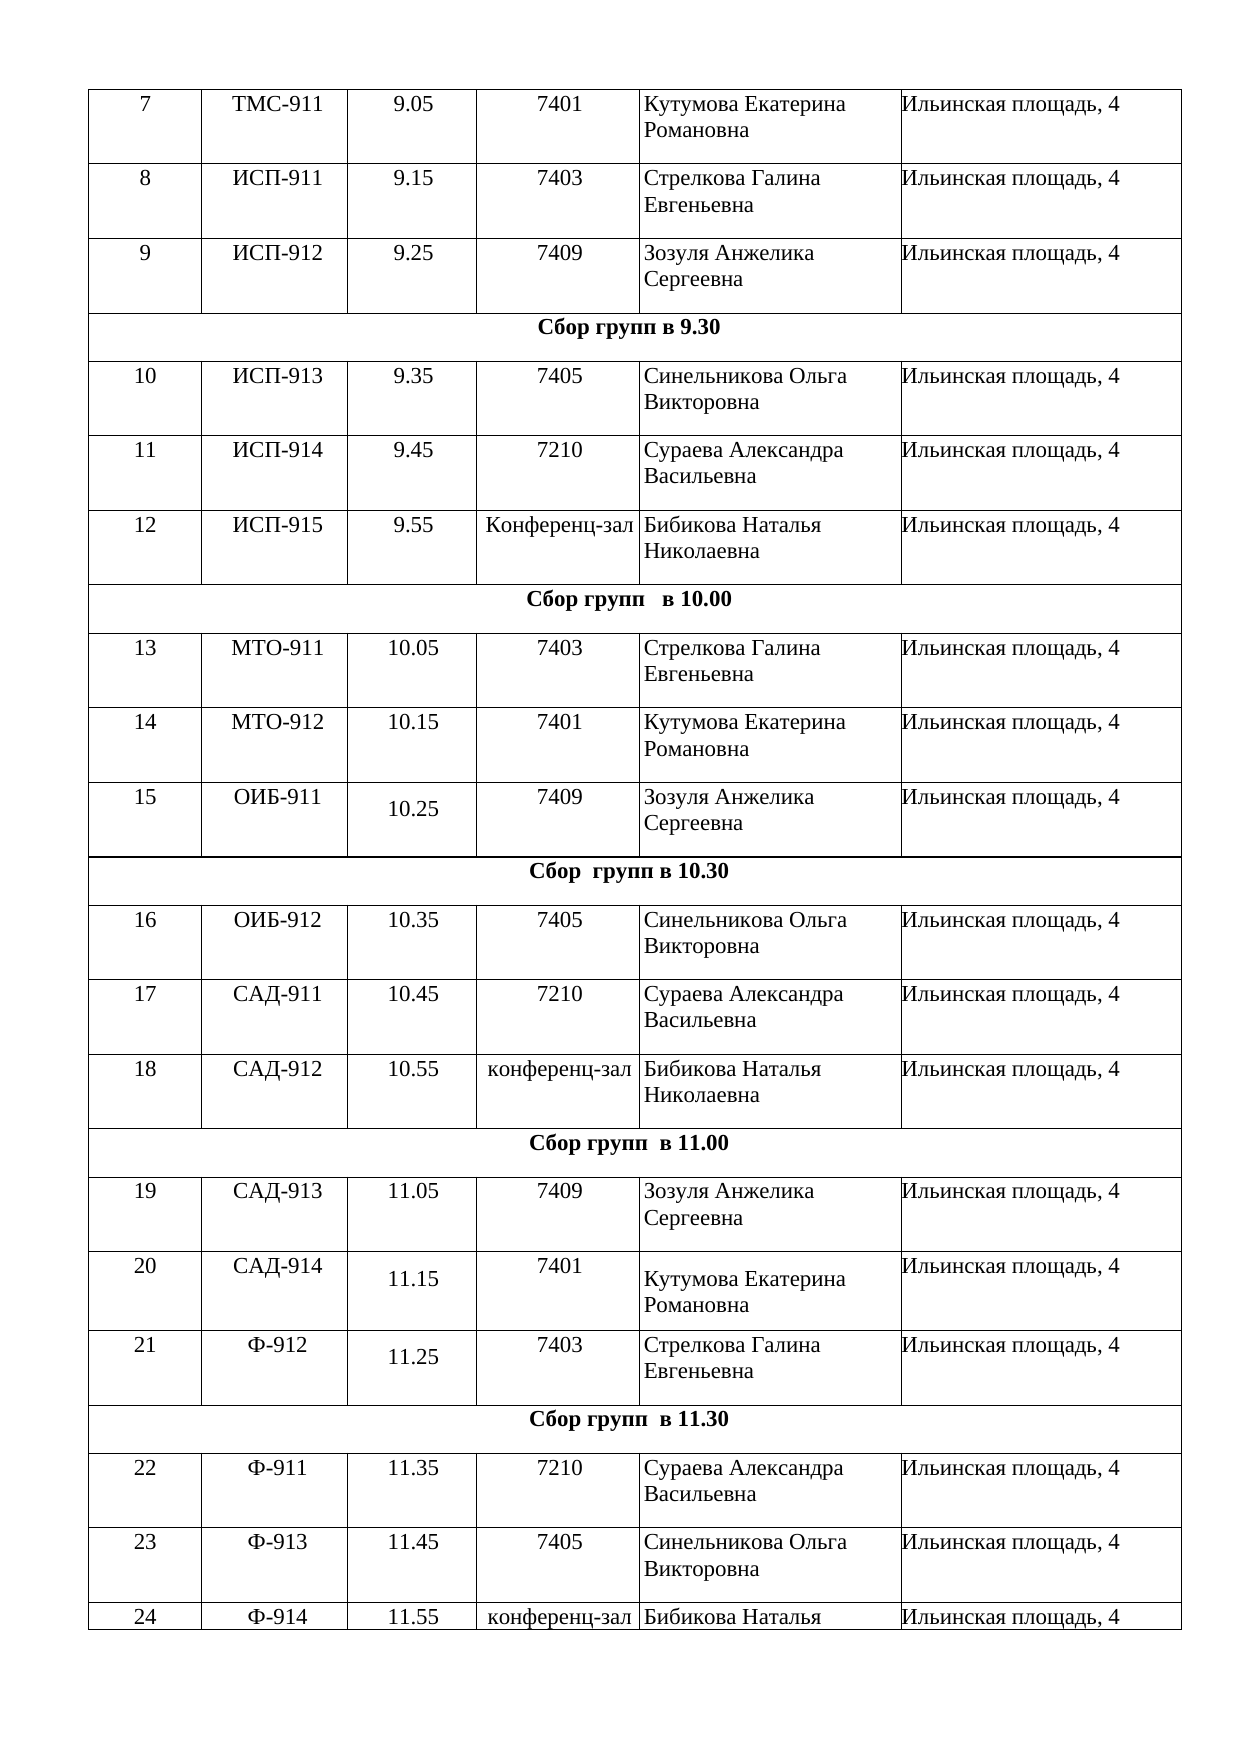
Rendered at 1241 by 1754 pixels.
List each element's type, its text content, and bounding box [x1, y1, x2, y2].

table_cell Ильинская площадь, 4 [902, 1454, 1181, 1527]
table_cell 7409 [477, 1178, 639, 1251]
table_cell ИСП-915 [202, 511, 347, 584]
table_cell конференц-зал [477, 1055, 639, 1128]
table_cell Сбор групп в 10.30 [89, 858, 1181, 904]
table_cell Зозуля Анжелика Сергеевна [640, 783, 901, 856]
table_cell Бибикова Наталья Николаевна [640, 1055, 901, 1128]
table_cell 22 [89, 1454, 201, 1527]
table_cell 7210 [477, 980, 639, 1054]
table_cell 15 [89, 783, 201, 856]
table_cell Ильинская площадь, 4 [902, 783, 1181, 856]
table_cell 8 [89, 164, 201, 238]
table_cell Зозуля Анжелика Сергеевна [640, 1178, 901, 1251]
table_cell Стрелкова Галина Евгеньевна [640, 1331, 901, 1404]
table_cell Ф-911 [202, 1454, 347, 1527]
table_cell 7403 [477, 1331, 639, 1404]
table_cell Ф-914 [202, 1603, 347, 1629]
table_cell Ильинская площадь, 4 [902, 1178, 1181, 1251]
table_cell 13 [89, 634, 201, 707]
table_cell 11.05 [348, 1178, 476, 1251]
table_cell САД-914 [202, 1252, 347, 1330]
table_cell ИСП-911 [202, 164, 347, 238]
table_cell 7405 [477, 1528, 639, 1602]
table_cell Конференц-зал [477, 511, 639, 584]
table_cell ОИБ-911 [202, 783, 347, 856]
table_cell 20 [89, 1252, 201, 1330]
table_cell Ильинская площадь, 4 [902, 906, 1181, 979]
table_cell конференц-зал [477, 1603, 639, 1629]
table_cell 21 [89, 1331, 201, 1404]
table_cell 7 [89, 90, 201, 163]
table_cell Сураева Александра Васильевна [640, 1454, 901, 1527]
table_cell 9 [89, 239, 201, 312]
table_cell 11 [89, 436, 201, 510]
table_cell Зозуля Анжелика Сергеевна [640, 239, 901, 312]
table_cell 11.35 [348, 1454, 476, 1527]
table_cell 10.55 [348, 1055, 476, 1128]
table_cell Стрелкова Галина Евгеньевна [640, 164, 901, 238]
table_cell 9.45 [348, 436, 476, 510]
table_cell 10.25 [348, 783, 476, 856]
table_cell ИСП-913 [202, 362, 347, 435]
table_cell Ильинская площадь, 4 [902, 1252, 1181, 1330]
table_cell 17 [89, 980, 201, 1054]
table_cell 9.05 [348, 90, 476, 163]
table_cell 7409 [477, 239, 639, 312]
table_cell 14 [89, 708, 201, 782]
table_cell Кутумова Екатерина Романовна [640, 708, 901, 782]
table_cell ОИБ-912 [202, 906, 347, 979]
table_cell 10.45 [348, 980, 476, 1054]
table_cell Ильинская площадь, 4 [902, 1055, 1181, 1128]
table_cell 7401 [477, 90, 639, 163]
table_cell Ильинская площадь, 4 [902, 511, 1181, 584]
table_cell 16 [89, 906, 201, 979]
table_cell 7210 [477, 1454, 639, 1527]
table_cell Ильинская площадь, 4 [902, 436, 1181, 510]
table_cell САД-911 [202, 980, 347, 1054]
table_cell 9.25 [348, 239, 476, 312]
table_cell 10.05 [348, 634, 476, 707]
table_cell 7405 [477, 362, 639, 435]
table_cell 7403 [477, 164, 639, 238]
table_cell Ильинская площадь, 4 [902, 708, 1181, 782]
table_cell Ильинская площадь, 4 [902, 1331, 1181, 1404]
table_cell САД-912 [202, 1055, 347, 1128]
table_cell Кутумова Екатерина Романовна [640, 90, 901, 163]
table_cell ТМС-911 [202, 90, 347, 163]
table_cell 7405 [477, 906, 639, 979]
table_cell Синельникова Ольга Викторовна [640, 906, 901, 979]
table_cell 24 [89, 1603, 201, 1629]
table_cell Сбор групп в 9.30 [89, 314, 1181, 361]
table_cell 18 [89, 1055, 201, 1128]
table_cell 9.55 [348, 511, 476, 584]
table_cell 11.25 [348, 1331, 476, 1404]
table_cell 7401 [477, 708, 639, 782]
table_cell Ильинская площадь, 4 [902, 164, 1181, 238]
table_cell 9.35 [348, 362, 476, 435]
table_cell 12 [89, 511, 201, 584]
table_cell Сураева Александра Васильевна [640, 436, 901, 510]
table_cell ИСП-912 [202, 239, 347, 312]
table_cell 10.15 [348, 708, 476, 782]
table_cell МТО-911 [202, 634, 347, 707]
table_cell Ильинская площадь, 4 [902, 980, 1181, 1054]
table_cell Ильинская площадь, 4 [902, 239, 1181, 312]
table_cell Сбор групп в 11.30 [89, 1406, 1181, 1453]
table_cell Синельникова Ольга Викторовна [640, 1528, 901, 1602]
table_cell 10 [89, 362, 201, 435]
table_cell Ильинская площадь, 4 [902, 1528, 1181, 1602]
table_cell 7403 [477, 634, 639, 707]
table_cell 23 [89, 1528, 201, 1602]
table_cell 10.35 [348, 906, 476, 979]
table_cell ИСП-914 [202, 436, 347, 510]
table_cell Сураева Александра Васильевна [640, 980, 901, 1054]
table_cell Ильинская площадь, 4 [902, 362, 1181, 435]
table_cell Ф-913 [202, 1528, 347, 1602]
table_cell Ильинская площадь, 4 [902, 90, 1181, 163]
table_cell Бибикова Наталья Николаевна [640, 511, 901, 584]
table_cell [902, 1603, 1181, 1629]
table_cell Стрелкова Галина Евгеньевна [640, 634, 901, 707]
table_cell 11.55 [348, 1603, 476, 1629]
table_cell Сбор групп в 11.00 [89, 1129, 1181, 1177]
table_cell Ф-912 [202, 1331, 347, 1404]
table_cell Синельникова Ольга Викторовна [640, 362, 901, 435]
table_cell Ильинская площадь, 4 [902, 634, 1181, 707]
table_cell 11.45 [348, 1528, 476, 1602]
table_cell 7210 [477, 436, 639, 510]
table_cell 7409 [477, 783, 639, 856]
table_cell САД-913 [202, 1178, 347, 1251]
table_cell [640, 1603, 901, 1629]
table_cell МТО-912 [202, 708, 347, 782]
table_cell 11.15 [348, 1252, 476, 1330]
table_cell Кутумова Екатерина Романовна [640, 1252, 901, 1330]
table_cell 19 [89, 1178, 201, 1251]
table_cell Сбор групп в 10.00 [89, 585, 1181, 633]
table_cell 7401 [477, 1252, 639, 1330]
table_cell 9.15 [348, 164, 476, 238]
